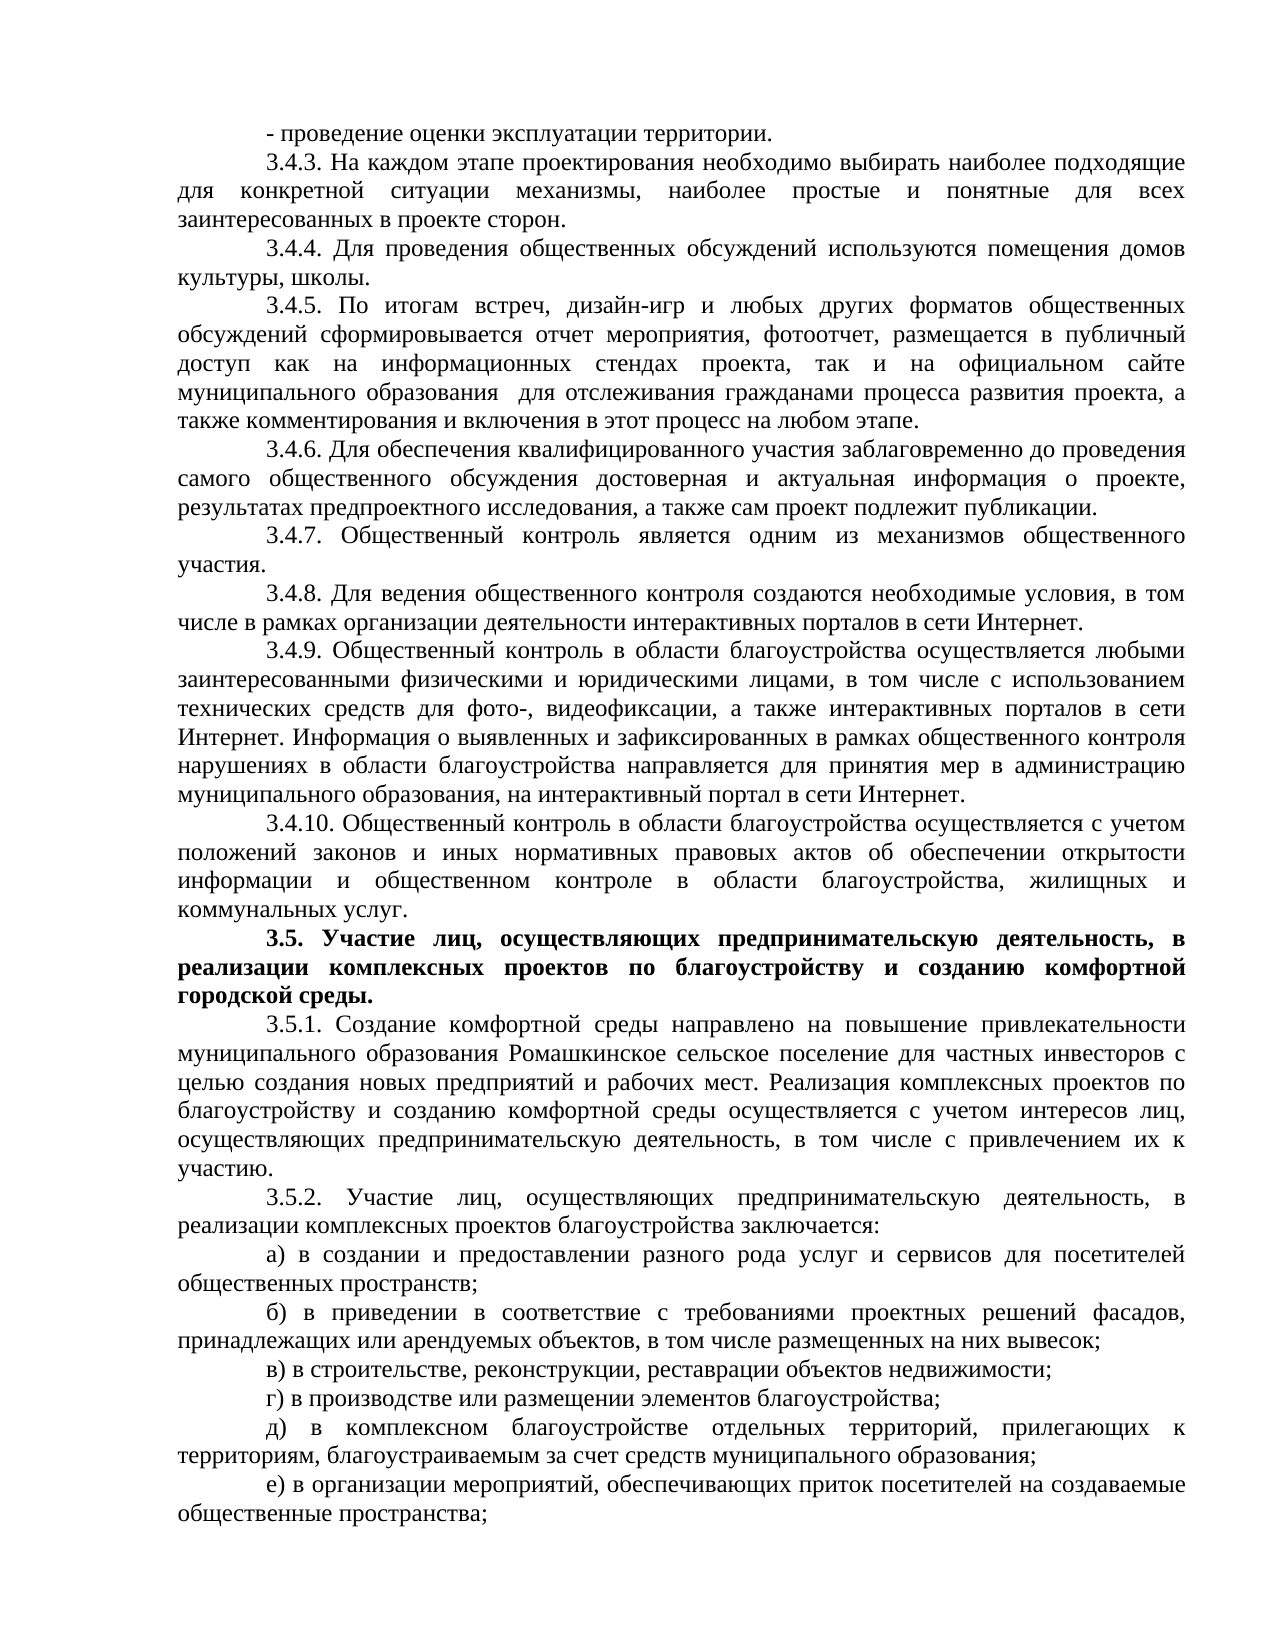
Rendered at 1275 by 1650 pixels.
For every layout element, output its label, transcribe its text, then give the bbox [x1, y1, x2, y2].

text 3.4.6. Для обеспечения квалифицированного участия заблаговременно до проведения самого общественного обсуждения достоверная и актуальная информация о проекте, результатах предпроектного исследования, а также сам проект подлежит публикации. [177, 434, 1186, 521]
text д) в комплексном благоустройстве отдельных территорий, прилегающих к территориям, благоустраиваемым за счет средств муниципального образования; [177, 1412, 1186, 1469]
text 3.4.7. Общественный контроль является одним из механизмов общественного участия. [177, 521, 1186, 578]
text в) в строительстве, реконструкции, реставрации объектов недвижимости; [177, 1354, 1186, 1383]
text а) в создании и предоставлении разного рода услуг и сервисов для посетителей общественных пространств; [177, 1239, 1186, 1297]
text 3.4.5. По итогам встреч, дизайн-игр и любых других форматов общественных обсуждений сформировывается отчет мероприятия, фотоотчет, размещается в публичный доступ как на информационных стендах проекта, так и на официальном сайте муниципального образования для отслеживания гражданами процесса развития проекта, а также комментирования и включения в этот процесс на любом этапе. [177, 291, 1186, 434]
text 3.4.8. Для ведения общественного контроля создаются необходимые условия, в том числе в рамках организации деятельности интерактивных порталов в сети Интернет. [177, 578, 1186, 636]
text г) в производстве или размещении элементов благоустройства; [177, 1383, 1186, 1412]
text 3.5.1. Создание комфортной среды направлено на повышение привлекательности муниципального образования Ромашкинское сельское поселение для частных инвесторов с целью создания новых предприятий и рабочих мест. Реализация комплексных проектов по благоустройству и созданию комфортной среды осуществляется с учетом интересов лиц, осуществляющих предпринимательскую деятельность, в том числе с привлечением их к участию. [177, 1009, 1186, 1182]
text 3.5. Участие лиц, осуществляющих предпринимательскую деятельность, в реализации комплексных проектов по благоустройству и созданию комфортной городской среды. [177, 923, 1186, 1009]
text 3.4.9. Общественный контроль в области благоустройства осуществляется любыми заинтересованными физическими и юридическими лицами, в том числе с использованием технических средств для фото-, видеофиксации, а также интерактивных порталов в сети Интернет. Информация о выявленных и зафиксированных в рамках общественного контроля нарушениях в области благоустройства направляется для принятия мер в администрацию муниципального образования, на интерактивный портал в сети Интернет. [177, 636, 1186, 808]
text 3.4.4. Для проведения общественных обсуждений используются помещения домов культуры, школы. [177, 233, 1186, 291]
text 3.5.2. Участие лиц, осуществляющих предпринимательскую деятельность, в реализации комплексных проектов благоустройства заключается: [177, 1182, 1186, 1239]
text б) в приведении в соответствие с требованиями проектных решений фасадов, принадлежащих или арендуемых объектов, в том числе размещенных на них вывесок; [177, 1297, 1186, 1354]
text е) в организации мероприятий, обеспечивающих приток посетителей на создаваемые общественные пространства; [177, 1469, 1186, 1527]
text 3.4.3. На каждом этапе проектирования необходимо выбирать наиболее подходящие для конкретной ситуации механизмы, наиболее простые и понятные для всех заинтересованных в проекте сторон. [177, 147, 1186, 233]
text 3.4.10. Общественный контроль в области благоустройства осуществляется с учетом положений законов и иных нормативных правовых актов об обеспечении открытости информации и общественном контроле в области благоустройства, жилищных и коммунальных услуг. [177, 808, 1186, 923]
text - проведение оценки эксплуатации территории. [177, 118, 1186, 147]
